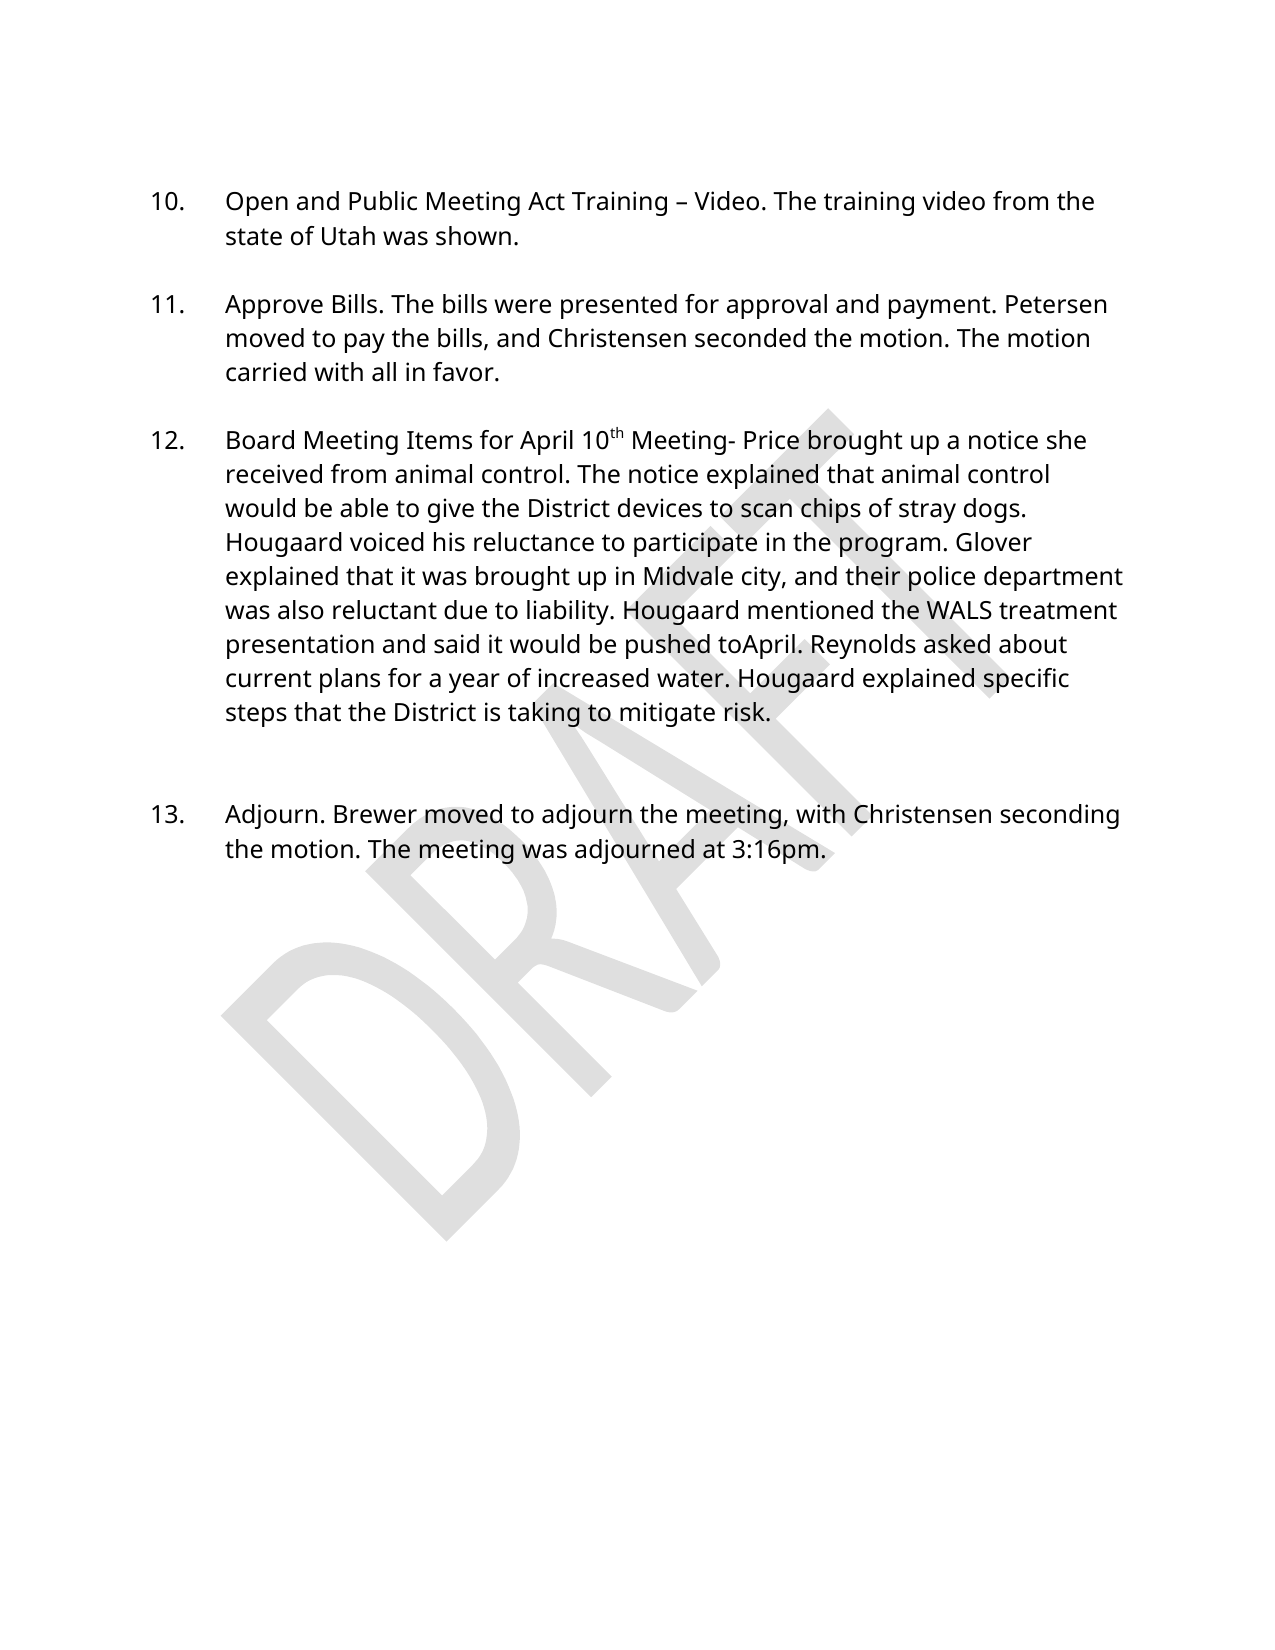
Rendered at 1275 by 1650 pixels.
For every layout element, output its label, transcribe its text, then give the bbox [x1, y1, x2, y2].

list Open and Public Meeting Act Training – Video. The training video from the state of Utah was shown. [150, 184, 1125, 252]
list Board Meeting Items for April 10th Meeting- Price brought up a notice she received from animal control. The notice explained that animal control would be able to give the District devices to scan chips of stray dogs. Hougaard voiced his reluctance to participate in the program. Glover explained that it was brought up in Midvale city, and their police department was also reluctant due to liability. Hougaard mentioned the WALS treatment presentation and said it would be pushed toApril. Reynolds asked about current plans for a year of increased water. Hougaard explained specific steps that the District is taking to mitigate risk. [150, 422, 1125, 729]
list Approve Bills. The bills were presented for approval and payment. Petersen moved to pay the bills, and Christensen seconded the motion. The motion carried with all in favor. [150, 286, 1125, 388]
list Adjourn. Brewer moved to adjourn the meeting, with Christensen seconding the motion. The meeting was adjourned at 3:16pm. [150, 797, 1125, 865]
